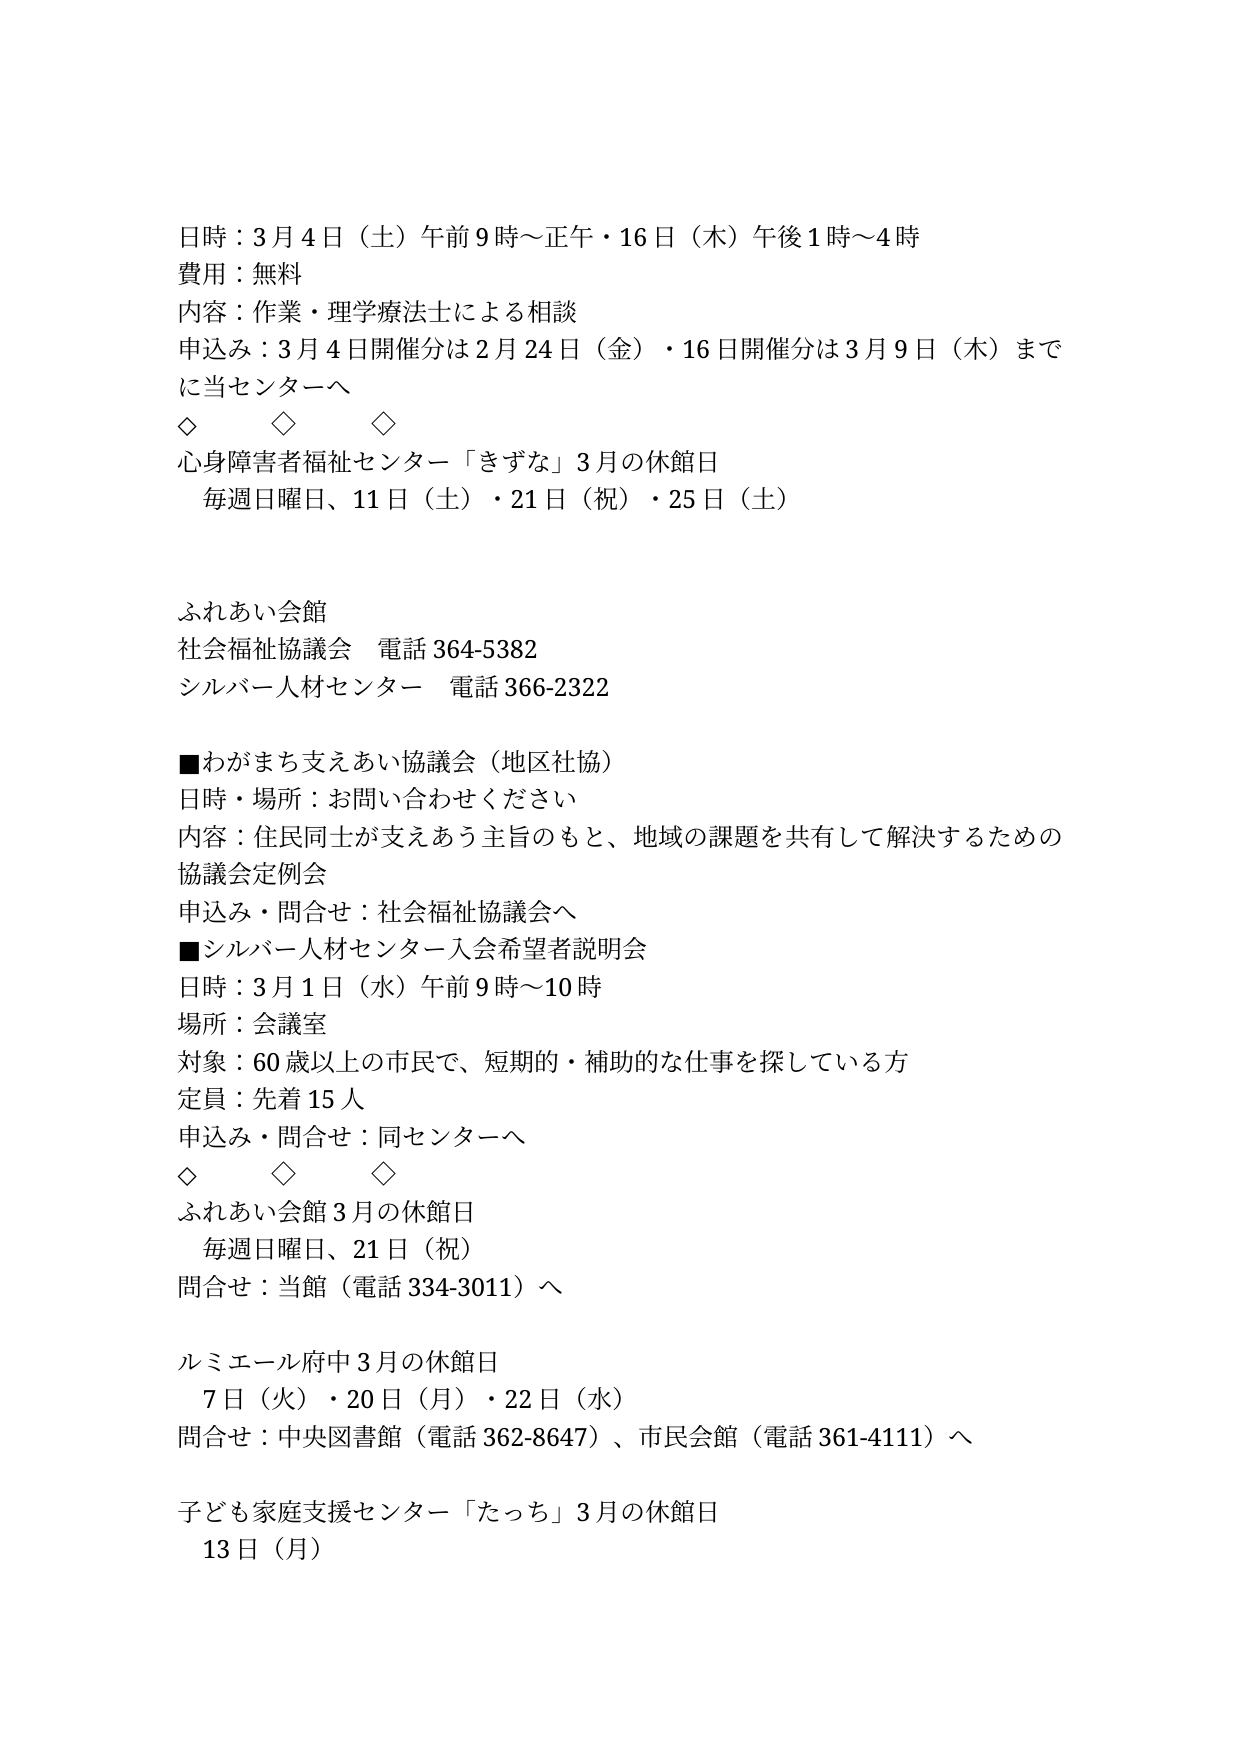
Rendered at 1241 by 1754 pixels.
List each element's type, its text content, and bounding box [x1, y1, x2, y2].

text 対象：60歳以上の市民で、短期的・補助的な仕事を探している方 [177, 1042, 1063, 1079]
text 定員：先着15人 [177, 1079, 1063, 1117]
text 毎週日曜日、11日（土）・21日（祝）・25日（土） [177, 479, 1063, 517]
text 日時：3月1日（水）午前9時～10時 [177, 967, 1063, 1004]
text ■わがまち支えあい協議会（地区社協） [177, 742, 1063, 779]
text 心身障害者福祉センター「きずな」3月の休館日 [177, 442, 1063, 479]
text 7日（火）・20日（月）・22日（水） [177, 1379, 1063, 1417]
text シルバー人材センター 電話366-2322 [177, 667, 1063, 704]
text 問合せ：当館（電話334-3011）へ [177, 1267, 1063, 1304]
text ◇ ◇ ◇ [177, 1154, 1063, 1192]
text 日時：3月4日（土）午前9時～正午・16日（木）午後1時～4時 [177, 217, 1063, 254]
text 内容：作業・理学療法士による相談 [177, 292, 1063, 329]
text ふれあい会館3月の休館日 [177, 1192, 1063, 1229]
text 問合せ：中央図書館（電話362-8647）、市民会館（電話361-4111）へ [177, 1417, 1063, 1454]
text 申込み：3月4日開催分は2月24日（金）・16日開催分は3月9日（木）までに当センターへ [177, 329, 1063, 404]
text ルミエール府中3月の休館日 [177, 1342, 1063, 1379]
text 子ども家庭支援センター「たっち」3月の休館日 [177, 1492, 1063, 1529]
text 日時・場所：お問い合わせください [177, 779, 1063, 817]
text 申込み・問合せ：同センターへ [177, 1117, 1063, 1154]
text ◇ ◇ ◇ [177, 404, 1063, 442]
text 内容：住民同士が支えあう主旨のもと、地域の課題を共有して解決するための協議会定例会 [177, 817, 1063, 892]
text 13日（月） [177, 1529, 1063, 1567]
text 毎週日曜日、21日（祝） [177, 1229, 1063, 1267]
text ふれあい会館 [177, 592, 1063, 629]
text 社会福祉協議会 電話364-5382 [177, 629, 1063, 667]
text 費用：無料 [177, 254, 1063, 292]
text 場所：会議室 [177, 1004, 1063, 1042]
text 申込み・問合せ：社会福祉協議会へ [177, 892, 1063, 929]
text ■シルバー人材センター入会希望者説明会 [177, 929, 1063, 967]
